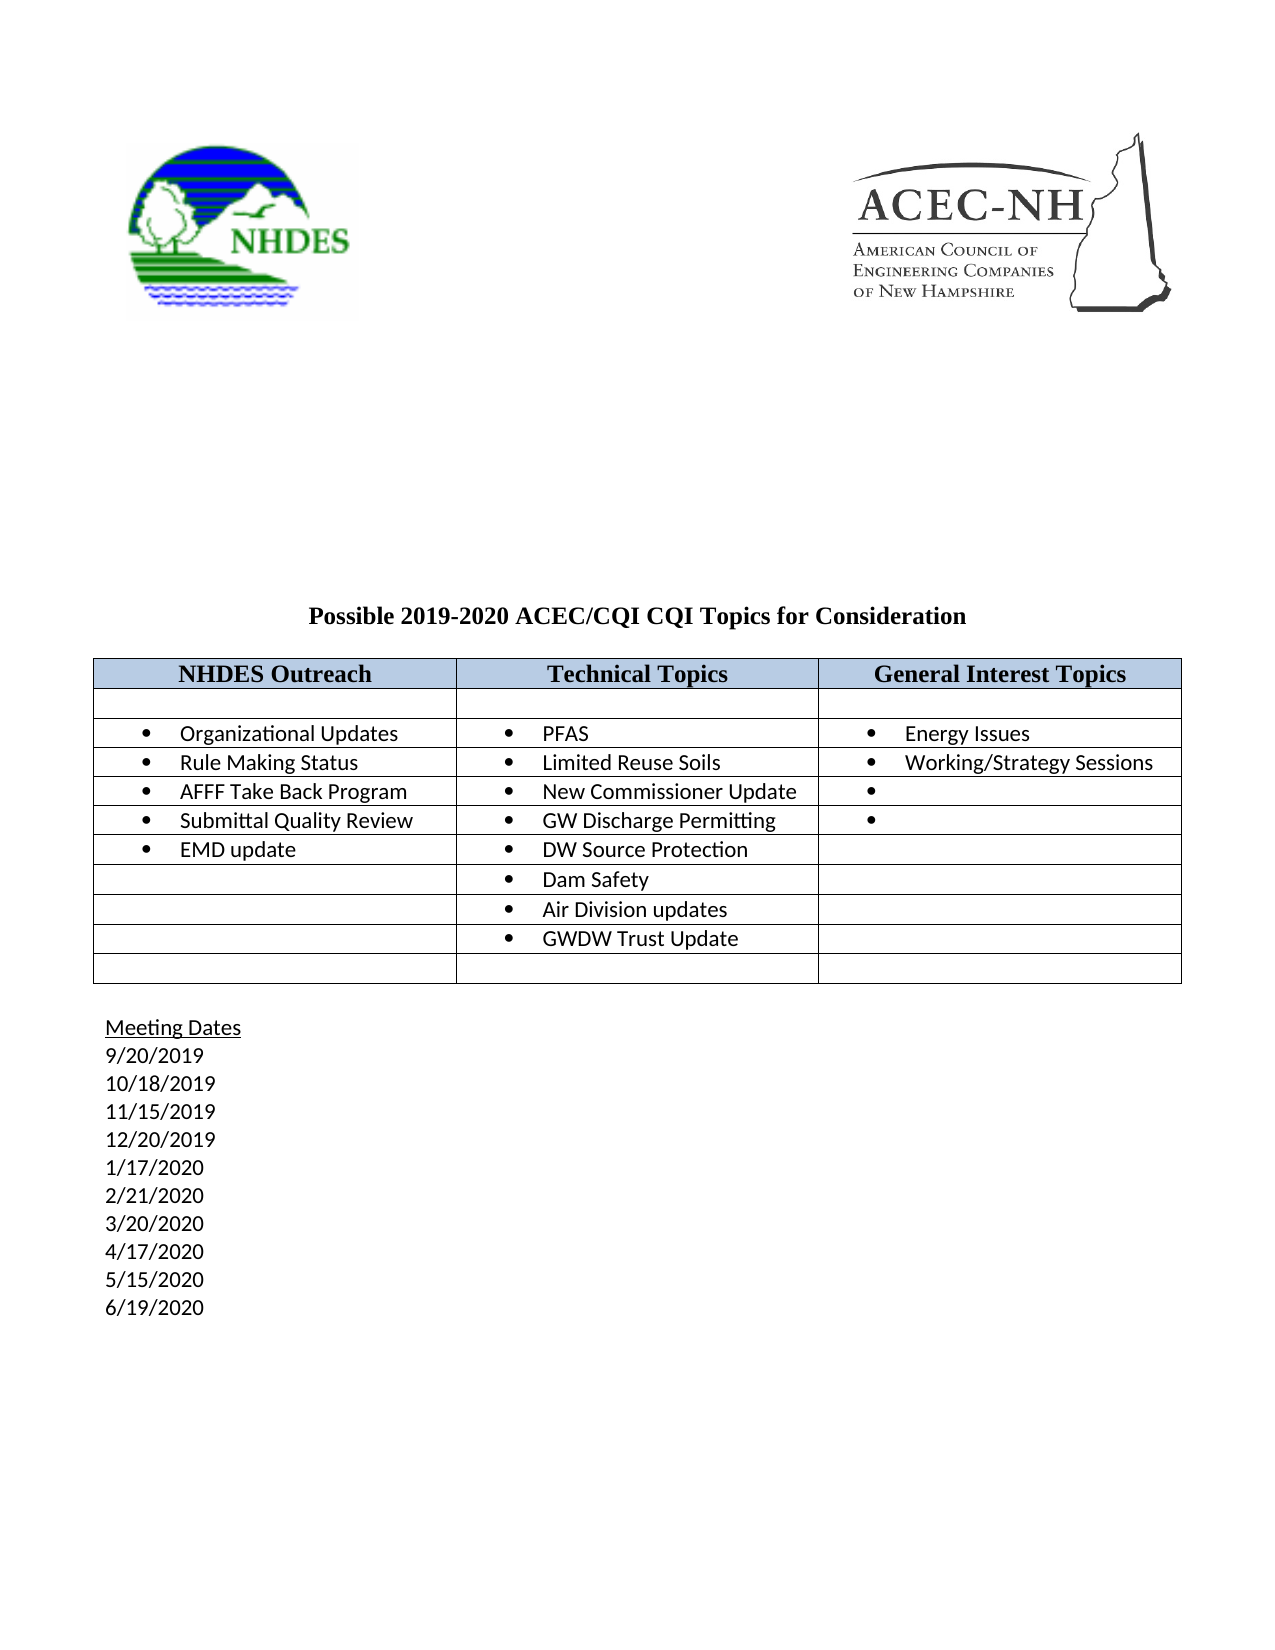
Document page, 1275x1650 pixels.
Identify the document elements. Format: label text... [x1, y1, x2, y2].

table_cell [94, 954, 456, 983]
table_cell Air Division updates [457, 895, 818, 923]
table_cell Submittal Quality Review [94, 806, 456, 834]
text 11/15/2019 [105, 1097, 1170, 1125]
text 12/20/2019 [105, 1125, 1170, 1153]
table_cell Limited Reuse Soils [457, 748, 818, 776]
table_cell Rule Making Status [94, 748, 456, 776]
table_header Technical Topics [457, 659, 818, 688]
text 6/19/2020 [105, 1293, 1170, 1321]
table_header NHDES Outreach [94, 659, 456, 688]
text 9/20/2019 [105, 1041, 1170, 1069]
picture [850, 131, 1174, 314]
table_cell [94, 865, 456, 894]
table_cell [819, 806, 1181, 834]
table_cell Organizational Updates [94, 719, 456, 747]
table_cell Dam Safety [457, 865, 818, 894]
text 1/17/2020 [105, 1153, 1170, 1181]
table_header General Interest Topics [819, 659, 1181, 688]
table_cell [457, 689, 818, 718]
table_cell [457, 954, 818, 983]
table_cell AFFF Take Back Program [94, 777, 456, 805]
table_cell [819, 895, 1181, 923]
text Possible 2019-2020 ACEC/CQI CQI Topics for Consideration [105, 601, 1170, 629]
text 2/21/2020 [105, 1181, 1170, 1209]
table_cell [819, 689, 1181, 718]
table_cell [819, 777, 1181, 805]
table_cell New Commissioner Update [457, 777, 818, 805]
table_cell GW Discharge Permitting [457, 806, 818, 834]
table_cell PFAS [457, 719, 818, 747]
text 5/15/2020 [105, 1265, 1170, 1293]
table_cell [94, 895, 456, 923]
table_cell Working/Strategy Sessions [819, 748, 1181, 776]
text Meeting Dates [105, 1013, 1170, 1041]
table_cell [819, 925, 1181, 953]
table_cell [819, 954, 1181, 983]
table_cell [819, 835, 1181, 864]
table_cell [94, 689, 456, 718]
text 4/17/2020 [105, 1237, 1170, 1265]
table_cell Energy Issues [819, 719, 1181, 747]
table_cell DW Source Protection [457, 835, 818, 864]
text 10/18/2019 [105, 1069, 1170, 1097]
table_cell [819, 865, 1181, 894]
text 3/20/2020 [105, 1209, 1170, 1237]
table_cell GWDW Trust Update [457, 925, 818, 953]
table_cell [94, 925, 456, 953]
table_cell EMD update [94, 835, 456, 864]
